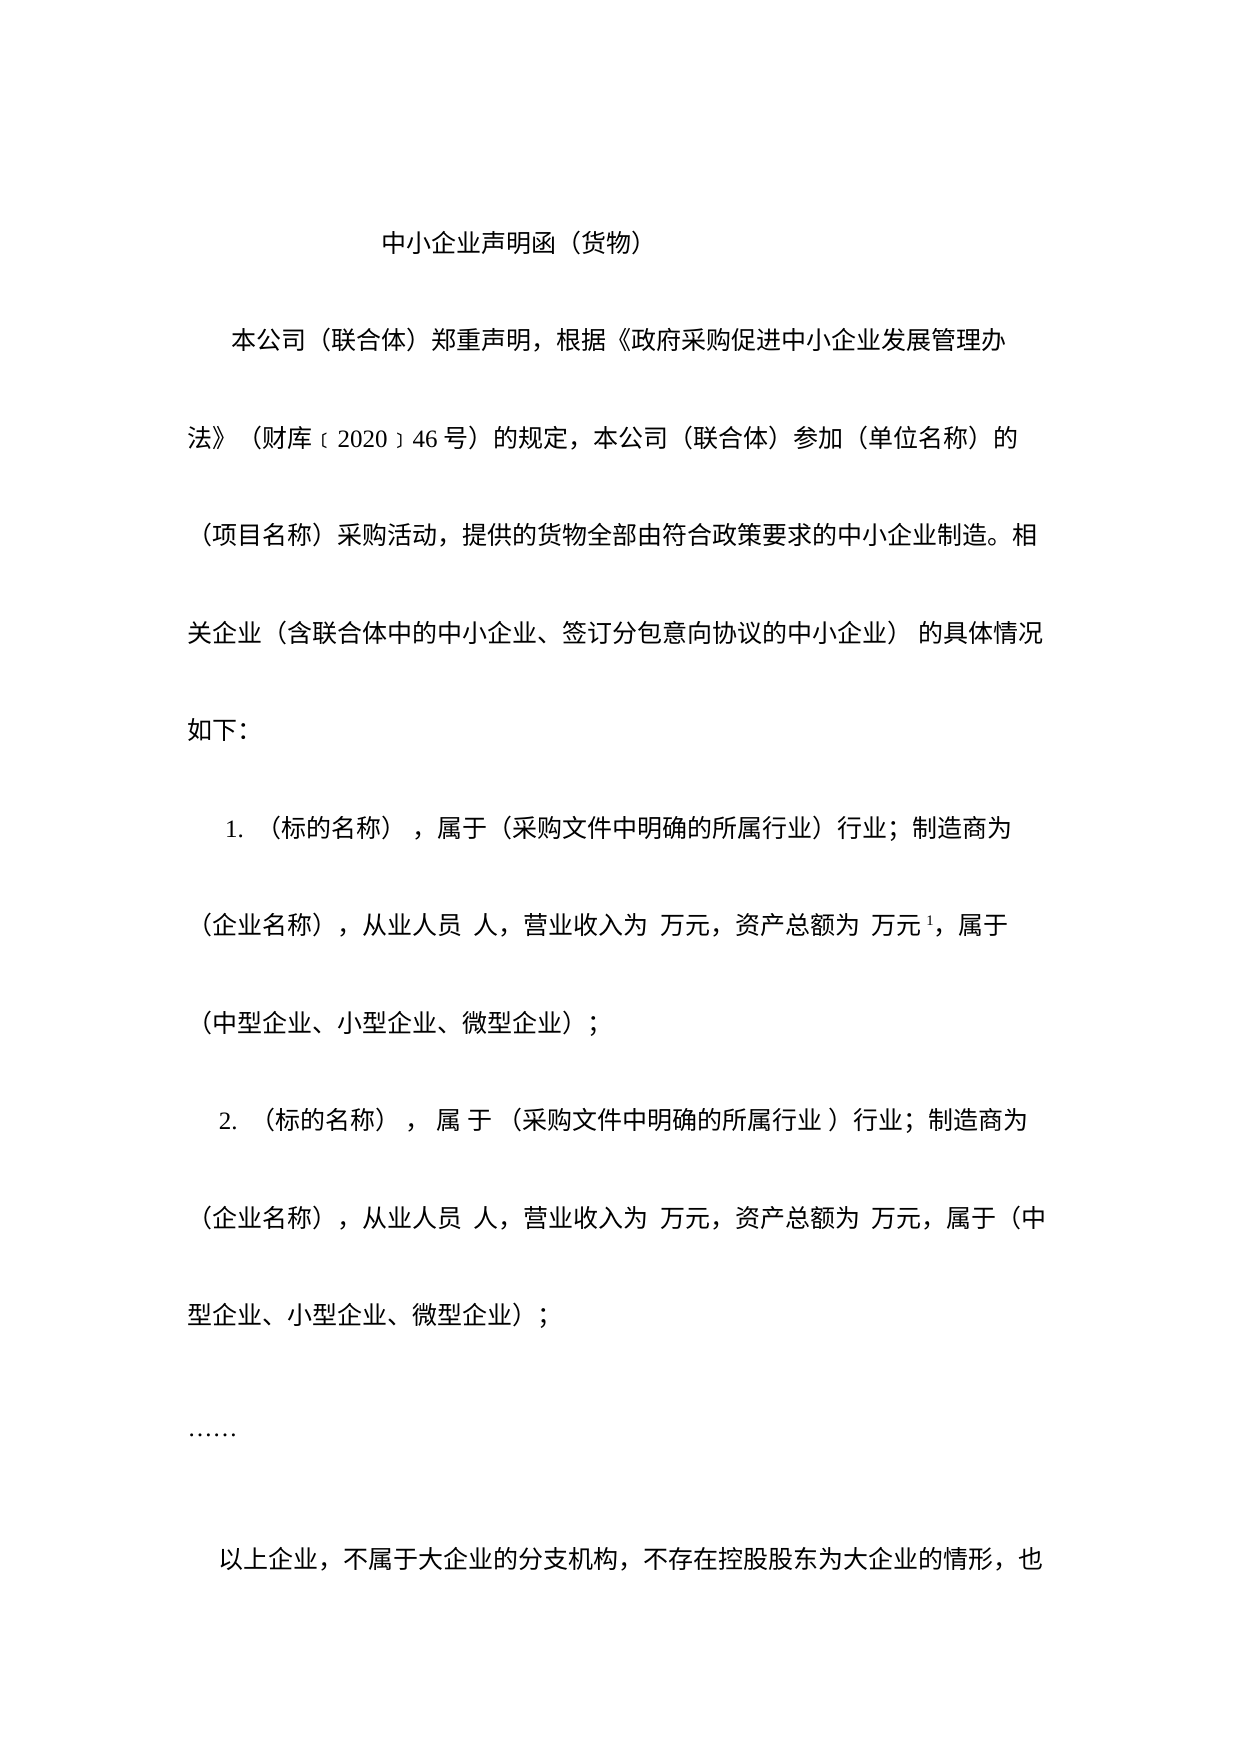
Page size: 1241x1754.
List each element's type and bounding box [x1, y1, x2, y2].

text [187, 209, 1053, 1590]
